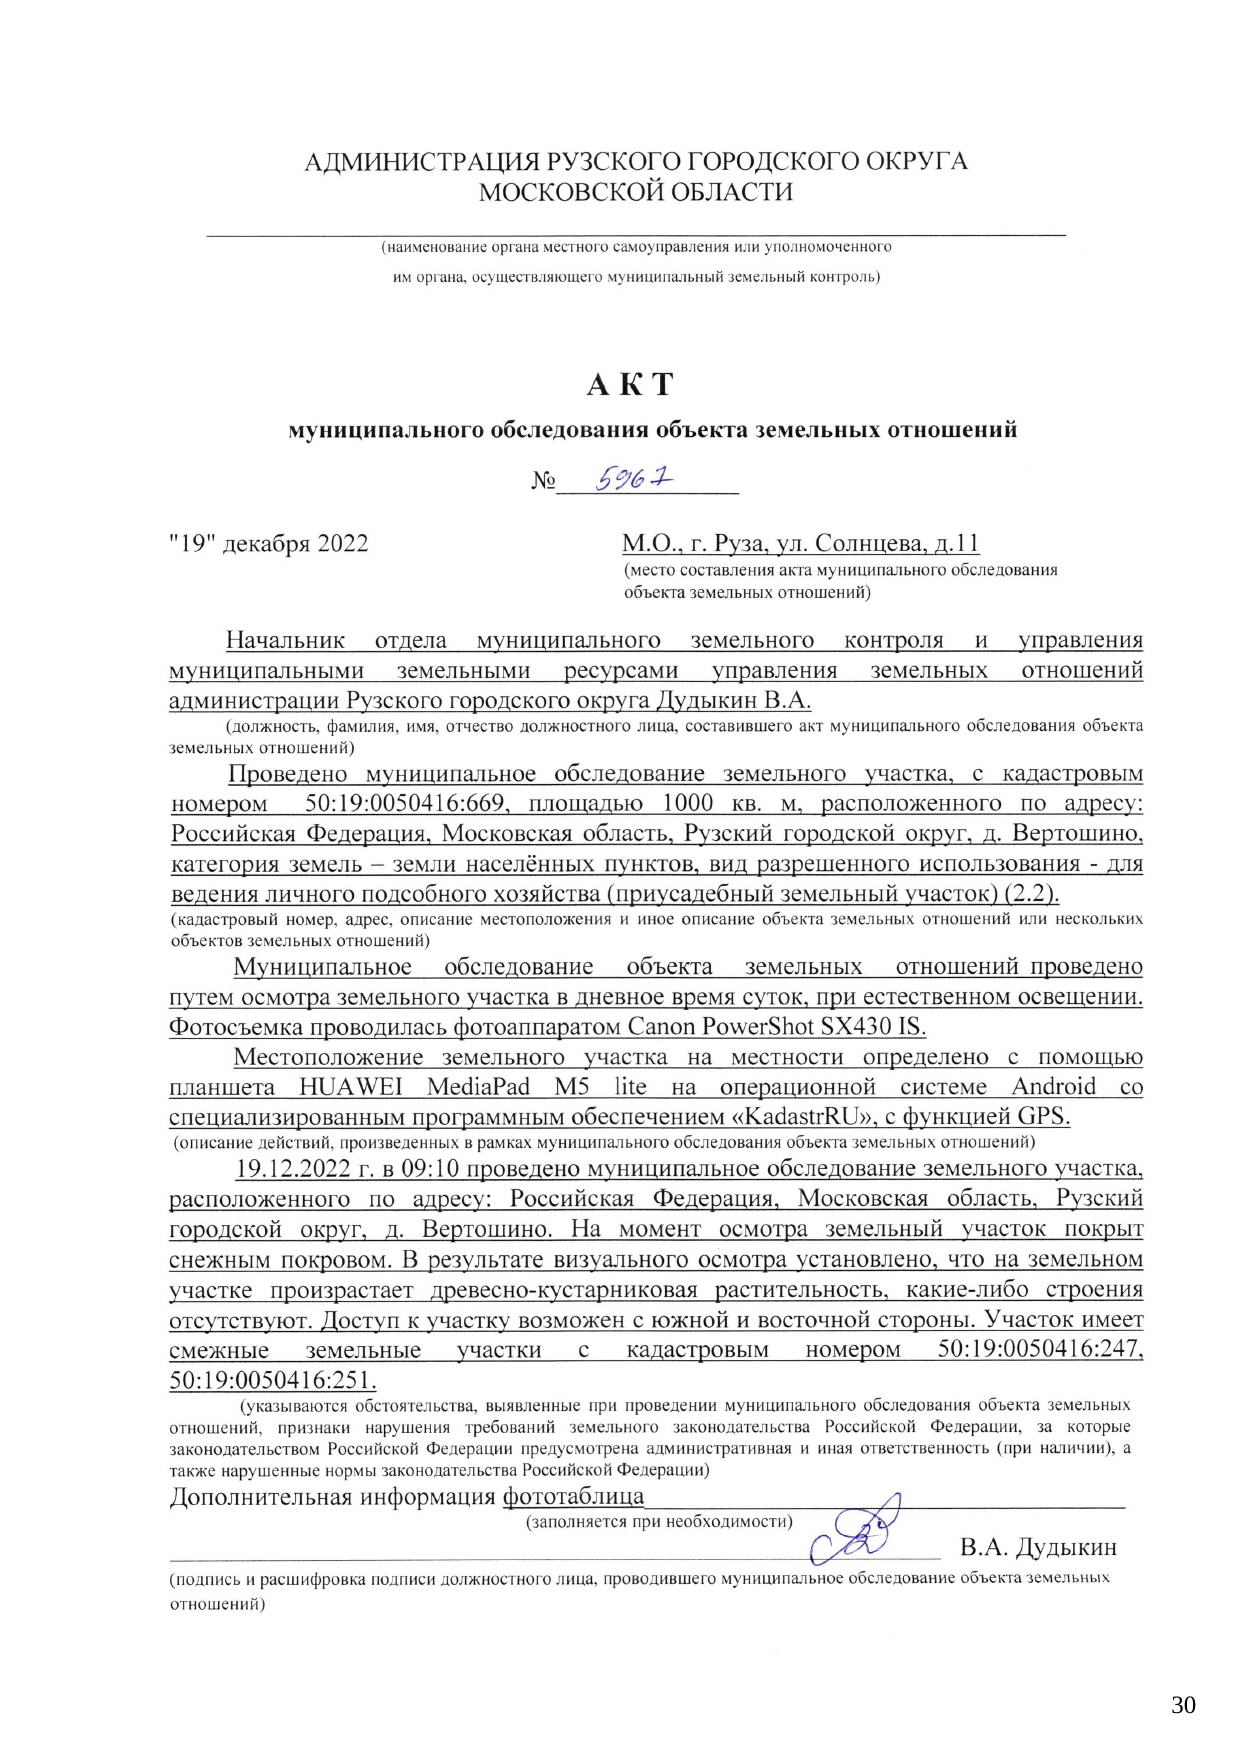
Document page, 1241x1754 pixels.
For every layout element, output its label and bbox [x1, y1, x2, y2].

picture [73, 88, 1180, 1666]
